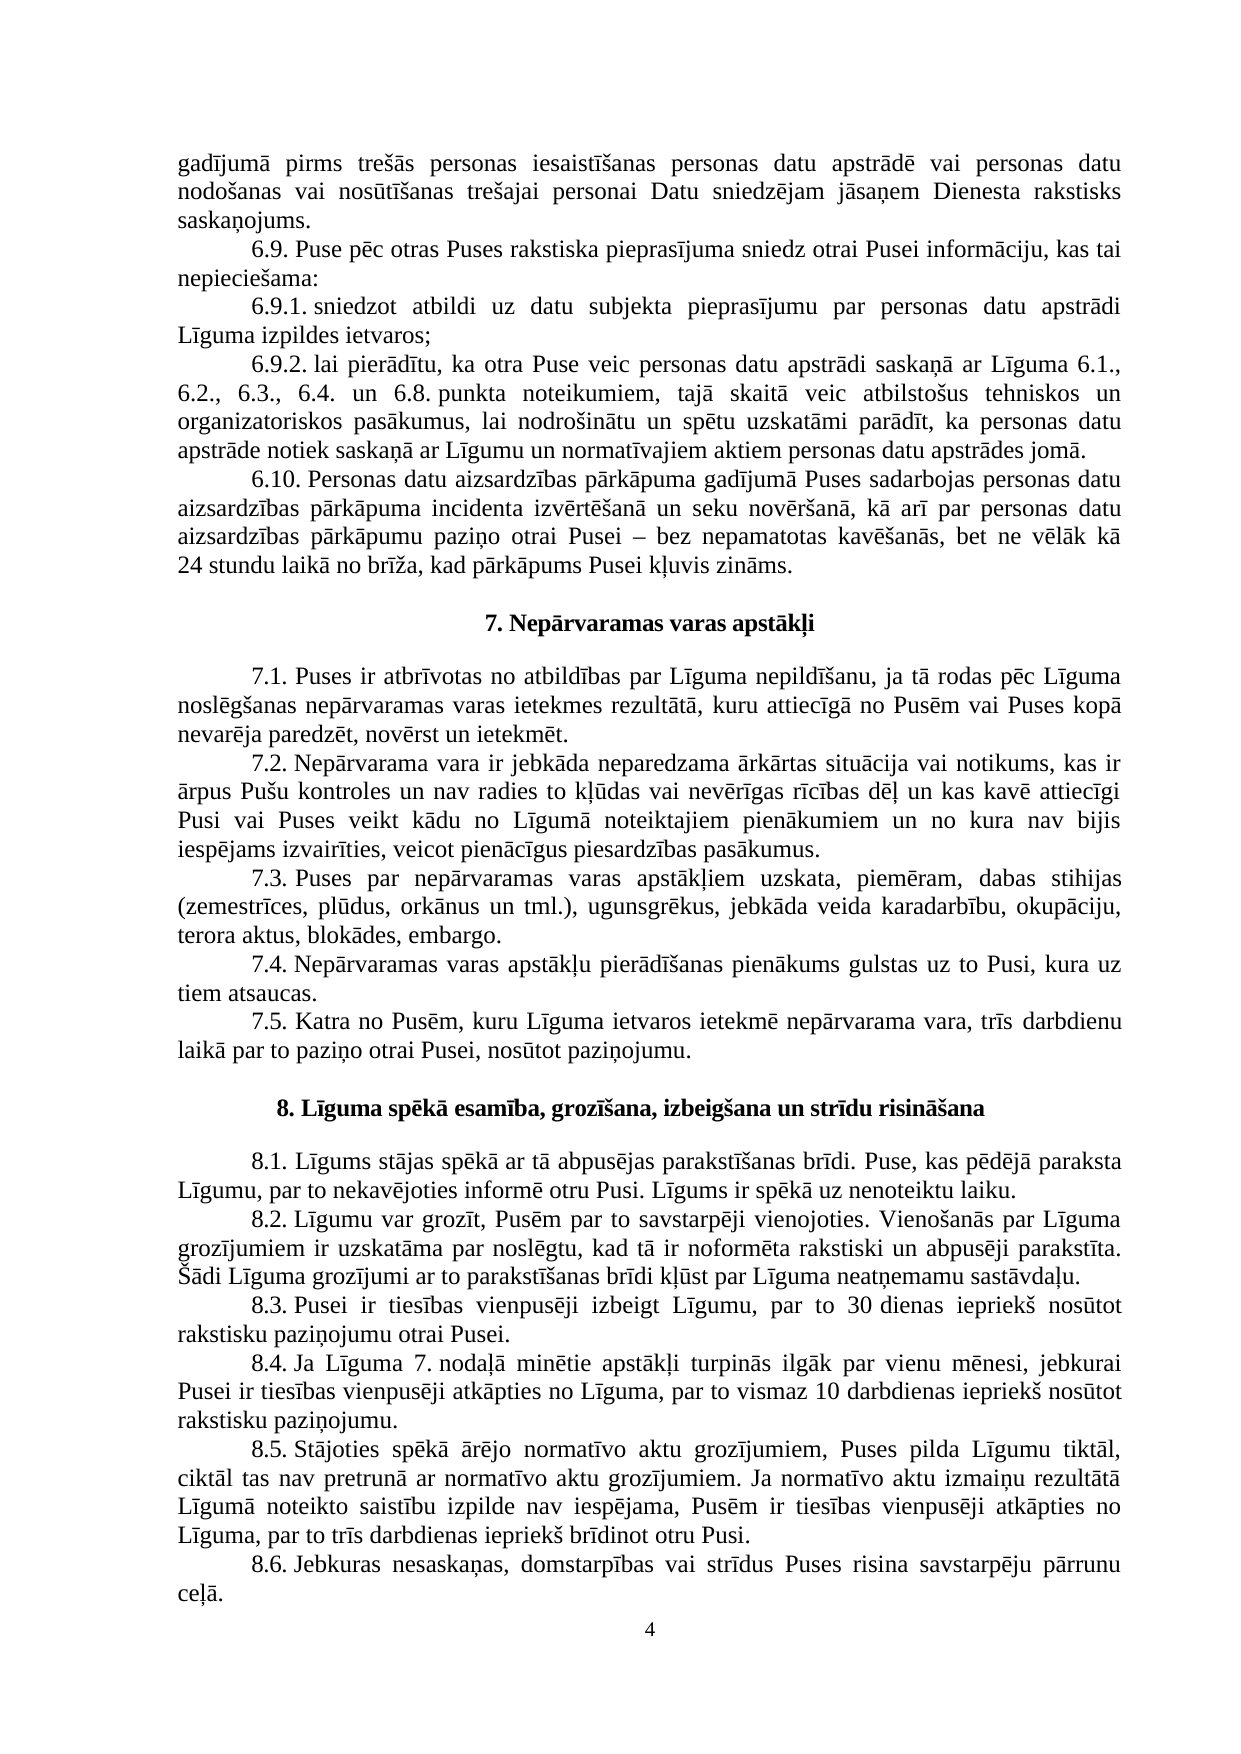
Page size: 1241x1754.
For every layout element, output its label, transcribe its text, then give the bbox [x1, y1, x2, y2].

list Līguma spēkā esamība, grozīšana, izbeigšana un strīdu risināšana [140, 1093, 1122, 1121]
list Ja Līguma 7. nodaļā minētie apstākļi turpinās ilgāk par vienu mēnesi, jebkurai Pusei ir tiesības vienpusēji atkāpties no Līguma, par to vismaz 10 darbdienas iepriekš nosūtot rakstisku paziņojumu. [177, 1348, 1122, 1434]
list Nepārvaramas varas apstākļu pierādīšanas pienākums gulstas uz to Pusi, kura uz tiem atsaucas. [177, 949, 1122, 1006]
list Personas datu aizsardzības pārkāpuma gadījumā Puses sadarbojas personas datu aizsardzības pārkāpuma incidenta izvērtēšanā un seku novēršanā, kā arī par personas datu aizsardzības pārkāpumu paziņo otrai Pusei – bez nepamatotas kavēšanās, bet ne vēlāk kā 24 stundu laikā no brīža, kad pārkāpums Pusei kļuvis zināms. [177, 464, 1122, 579]
list Līgumu var grozīt, Pusēm par to savstarpēji vienojoties. Vienošanās par Līguma grozījumiem ir uzskatāma par noslēgtu, kad tā ir noformēta rakstiski un abpusēji parakstīta. Šādi Līguma grozījumi ar to parakstīšanas brīdi kļūst par Līguma neatņemamu sastāvdaļu. [177, 1204, 1122, 1290]
list Pusei ir tiesības vienpusēji izbeigt Līgumu, par to 30 dienas iepriekš nosūtot rakstisku paziņojumu otrai Pusei. [177, 1290, 1122, 1348]
list sniedzot atbildi uz datu subjekta pieprasījumu par personas datu apstrādi Līguma izpildes ietvaros; [177, 291, 1122, 349]
list Nepārvaramas varas apstākļi [177, 608, 1122, 636]
list Nepārvarama vara ir jebkāda neparedzama ārkārtas situācija vai notikums, kas ir ārpus Pušu kontroles un nav radies to kļūdas vai nevērīgas rīcības dēļ un kas kavē attiecīgi Pusi vai Puses veikt kādu no Līgumā noteiktajiem pienākumiem un no kura nav bijis iespējams izvairīties, veicot pienācīgus piesardzības pasākumus. [177, 748, 1122, 863]
list Jebkuras nesaskaņas, domstarpības vai strīdus Puses risina savstarpēju pārrunu ceļā. [177, 1549, 1122, 1606]
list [177, 148, 1122, 234]
list Katra no Pusēm, kuru Līguma ietvaros ietekmē nepārvarama vara, trīs darbdienu laikā par to paziņo otrai Pusei, nosūtot paziņojumu. [177, 1006, 1122, 1064]
list Puse pēc otras Puses rakstiska pieprasījuma sniedz otrai Pusei informāciju, kas tai nepieciešama: [177, 234, 1122, 291]
list Līgums stājas spēkā ar tā abpusējas parakstīšanas brīdi. Puse, kas pēdējā paraksta Līgumu, par to nekavējoties informē otru Pusi. Līgums ir spēkā uz nenoteiktu laiku. [177, 1146, 1122, 1204]
list Puses ir atbrīvotas no atbildības par Līguma nepildīšanu, ja tā rodas pēc Līguma noslēgšanas nepārvaramas varas ietekmes rezultātā, kuru attiecīgā no Pusēm vai Puses kopā nevarēja paredzēt, novērst un ietekmēt. [177, 661, 1122, 748]
list Puses par nepārvaramas varas apstākļiem uzskata, piemēram, dabas stihijas (zemestrīces, plūdus, orkānus un tml.), ugunsgrēkus, jebkāda veida karadarbību, okupāciju, terora aktus, blokādes, embargo. [177, 863, 1122, 949]
list lai pierādītu, ka otra Puse veic personas datu apstrādi saskaņā ar Līguma 6.1., 6.2., 6.3., 6.4. un 6.8. punkta noteikumiem, tajā skaitā veic atbilstošus tehniskos un organizatoriskos pasākumus, lai nodrošinātu un spētu uzskatāmi parādīt, ka personas datu apstrāde notiek saskaņā ar Līgumu un normatīvajiem aktiem personas datu apstrādes jomā. [177, 349, 1122, 464]
list Stājoties spēkā ārējo normatīvo aktu grozījumiem, Puses pilda Līgumu tiktāl, ciktāl tas nav pretrunā ar normatīvo aktu grozījumiem. Ja normatīvo aktu izmaiņu rezultātā Līgumā noteikto saistību izpilde nav iespējama, Pusēm ir tiesības vienpusēji atkāpties no Līguma, par to trīs darbdienas iepriekš brīdinot otru Pusi. [177, 1434, 1122, 1549]
